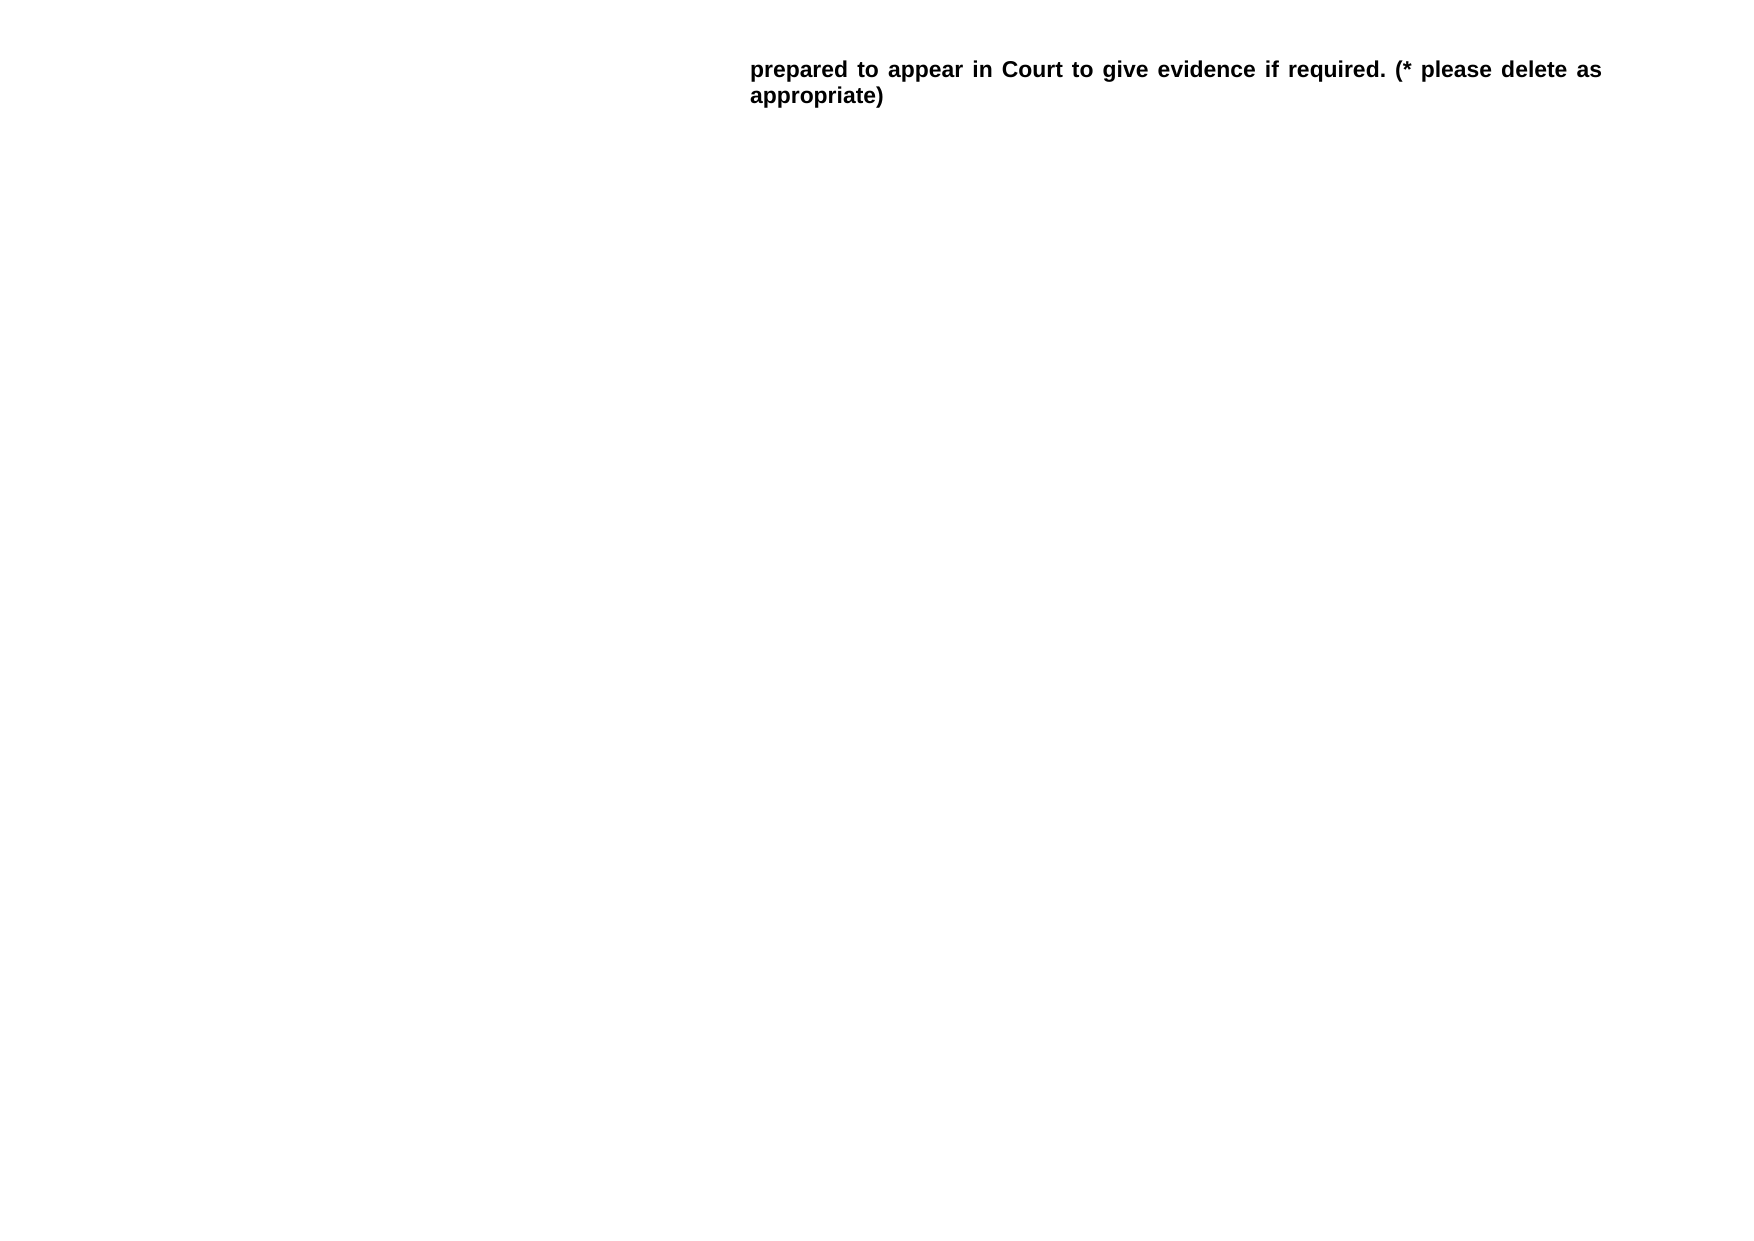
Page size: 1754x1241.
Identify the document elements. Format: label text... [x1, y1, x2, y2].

text prepared to appear in Court to give evidence if required. (* please delete as appropriate) [750, 56, 1604, 109]
